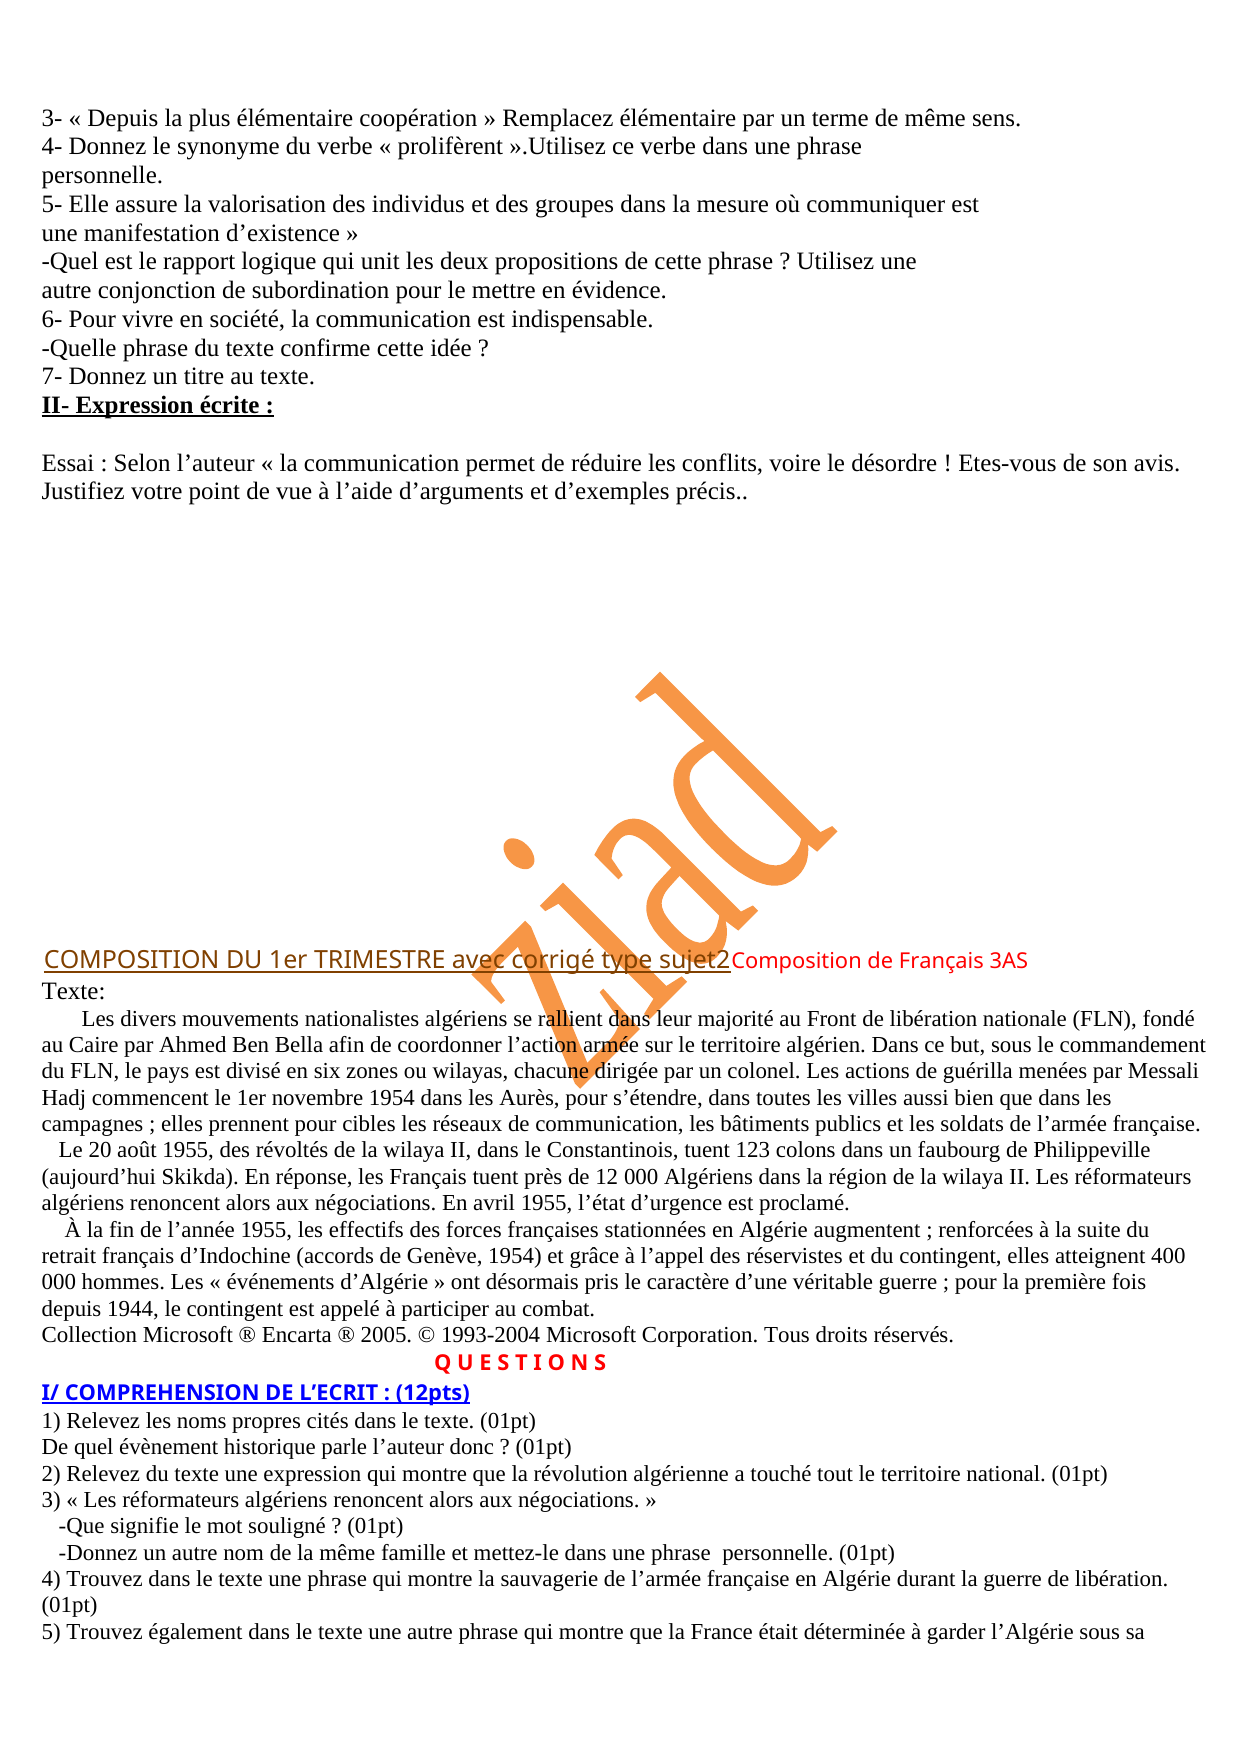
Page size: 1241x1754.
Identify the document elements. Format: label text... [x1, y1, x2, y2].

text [41, 976, 1211, 1644]
text COMPOSITION DU 1er TRIMESTRE avec corrigé type sujet2Composition de Français 3AS [41, 942, 1211, 976]
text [41, 103, 1211, 505]
